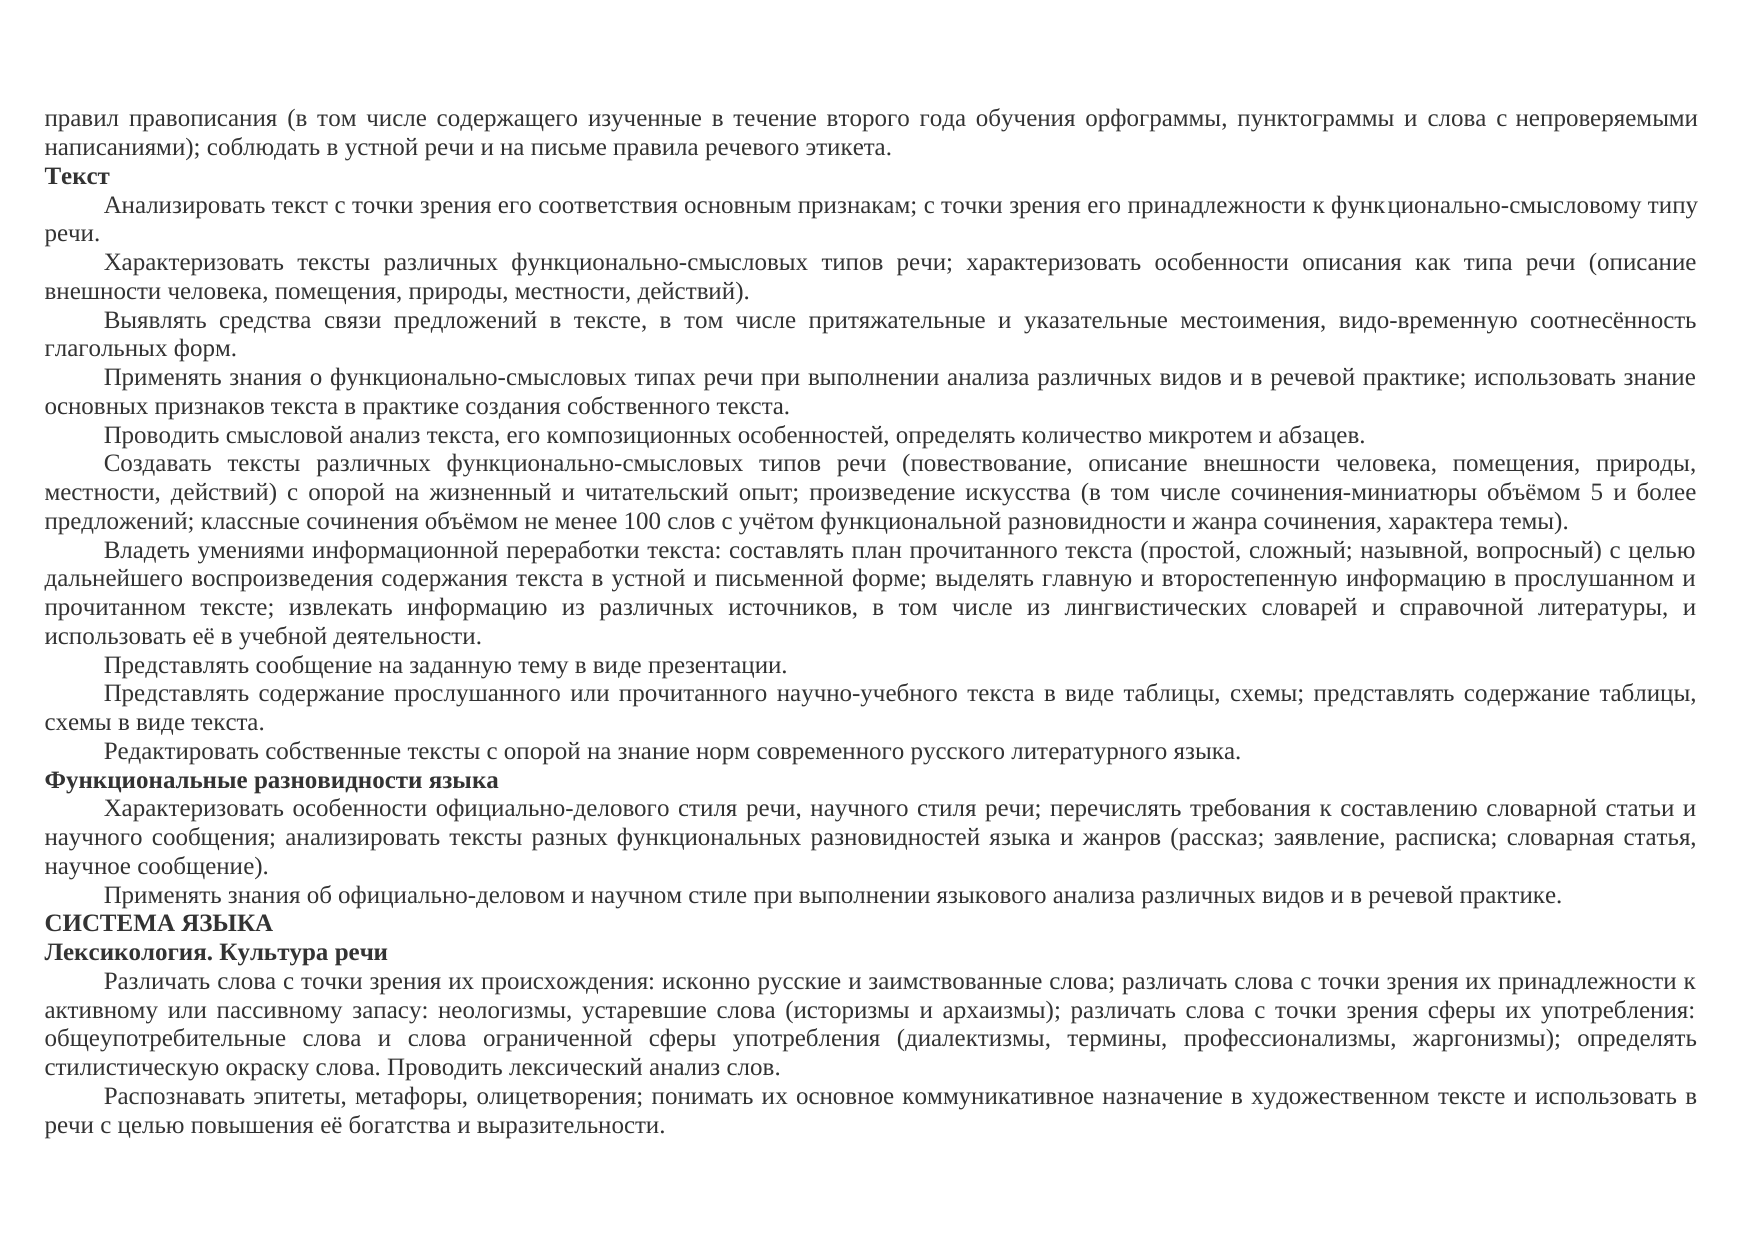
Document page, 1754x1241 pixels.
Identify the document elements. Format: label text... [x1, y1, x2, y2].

text Применять знания о функционально-смысловых типах речи при выполнении анализа различных видов и в речевой практике; использовать знание основных признаков текста в практике создания собственного текста. [44, 362, 1698, 420]
text Лексикология. Культура речи [44, 937, 1698, 966]
text Создавать тексты различных функционально-смысловых типов речи (повествование, описание внешности человека, помещения, природы, местности, действий) с опорой на жизненный и читательский опыт; произведение искусства (в том числе сочинения-миниатюры объёмом 5 и более предложений; классные сочинения объёмом не менее 100 слов с учётом функциональной разновидности и жанра сочинения, характера темы). [44, 448, 1698, 535]
text Проводить смысловой анализ текста, его композиционных особенностей, определять количество микротем и абзацев. [44, 420, 1698, 448]
text Текст [44, 161, 1698, 190]
text Представлять содержание прослушанного или прочитанного научно-учебного текста в виде таблицы, схемы; представлять содержание таблицы, схемы в виде текста. [44, 678, 1698, 736]
text Функциональные разновидности языка [44, 765, 1698, 793]
text Характеризовать особенности официально-делового стиля речи, научного стиля речи; перечислять требования к составлению словарной статьи и научного сообщения; анализировать тексты разных функциональных разновидностей языка и жанров (рассказ; заявление, расписка; словарная статья, научное сообщение). [44, 793, 1698, 880]
text Распознавать эпитеты, метафоры, олицетворения; понимать их основное коммуникативное назначение в художественном тексте и использовать в речи с целью повышения её богатства и выразительности. [44, 1081, 1698, 1138]
text Владеть умениями информационной переработки текста: составлять план прочитанного текста (простой, сложный; назывной, вопросный) с целью дальнейшего воспроизведения содержания текста в устной и письменной форме; выделять главную и второстепенную информацию в прослушанном и прочитанном тексте; извлекать информацию из различных источников, в том числе из лингвистических словарей и справочной литературы, и использовать её в учебной деятельности. [44, 535, 1698, 650]
text Представлять сообщение на заданную тему в виде презентации. [44, 650, 1698, 678]
text СИСТЕМА ЯЗЫКА [44, 908, 1698, 937]
text Различать слова с точки зрения их происхождения: исконно русские и заимствованные слова; различать слова с точки зрения их принадлежности к активному или пассивному запасу: неологизмы, устаревшие слова (историзмы и архаизмы); различать слова с точки зрения сферы их употребления: общеупотребительные слова и слова ограниченной сферы употребления (диалектизмы, термины, профессионализмы, жаргонизмы); определять стилистическую окраску слова. Проводить лексический анализ слов. [44, 966, 1698, 1081]
text Характеризовать тексты различных функционально-смысловых типов речи; характеризовать особенности описания как типа речи (описание внешности человека, помещения, природы, местности, действий). [44, 247, 1698, 305]
text Редактировать собственные тексты с опорой на знание норм современного русского литературного языка. [44, 736, 1698, 765]
text Выявлять средства связи предложений в тексте, в том числе притяжательные и указательные местоимения, видо-временную соотнесённость глагольных форм. [44, 305, 1698, 362]
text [44, 103, 1698, 161]
text Применять знания об официально-деловом и научном стиле при выполнении языкового анализа различных видов и в речевой практике. [44, 880, 1698, 908]
text Анализировать текст с точки зрения его соответствия основным признакам; с точки зрения его принадлежности к функционально-смысловому типу речи. [44, 190, 1698, 247]
